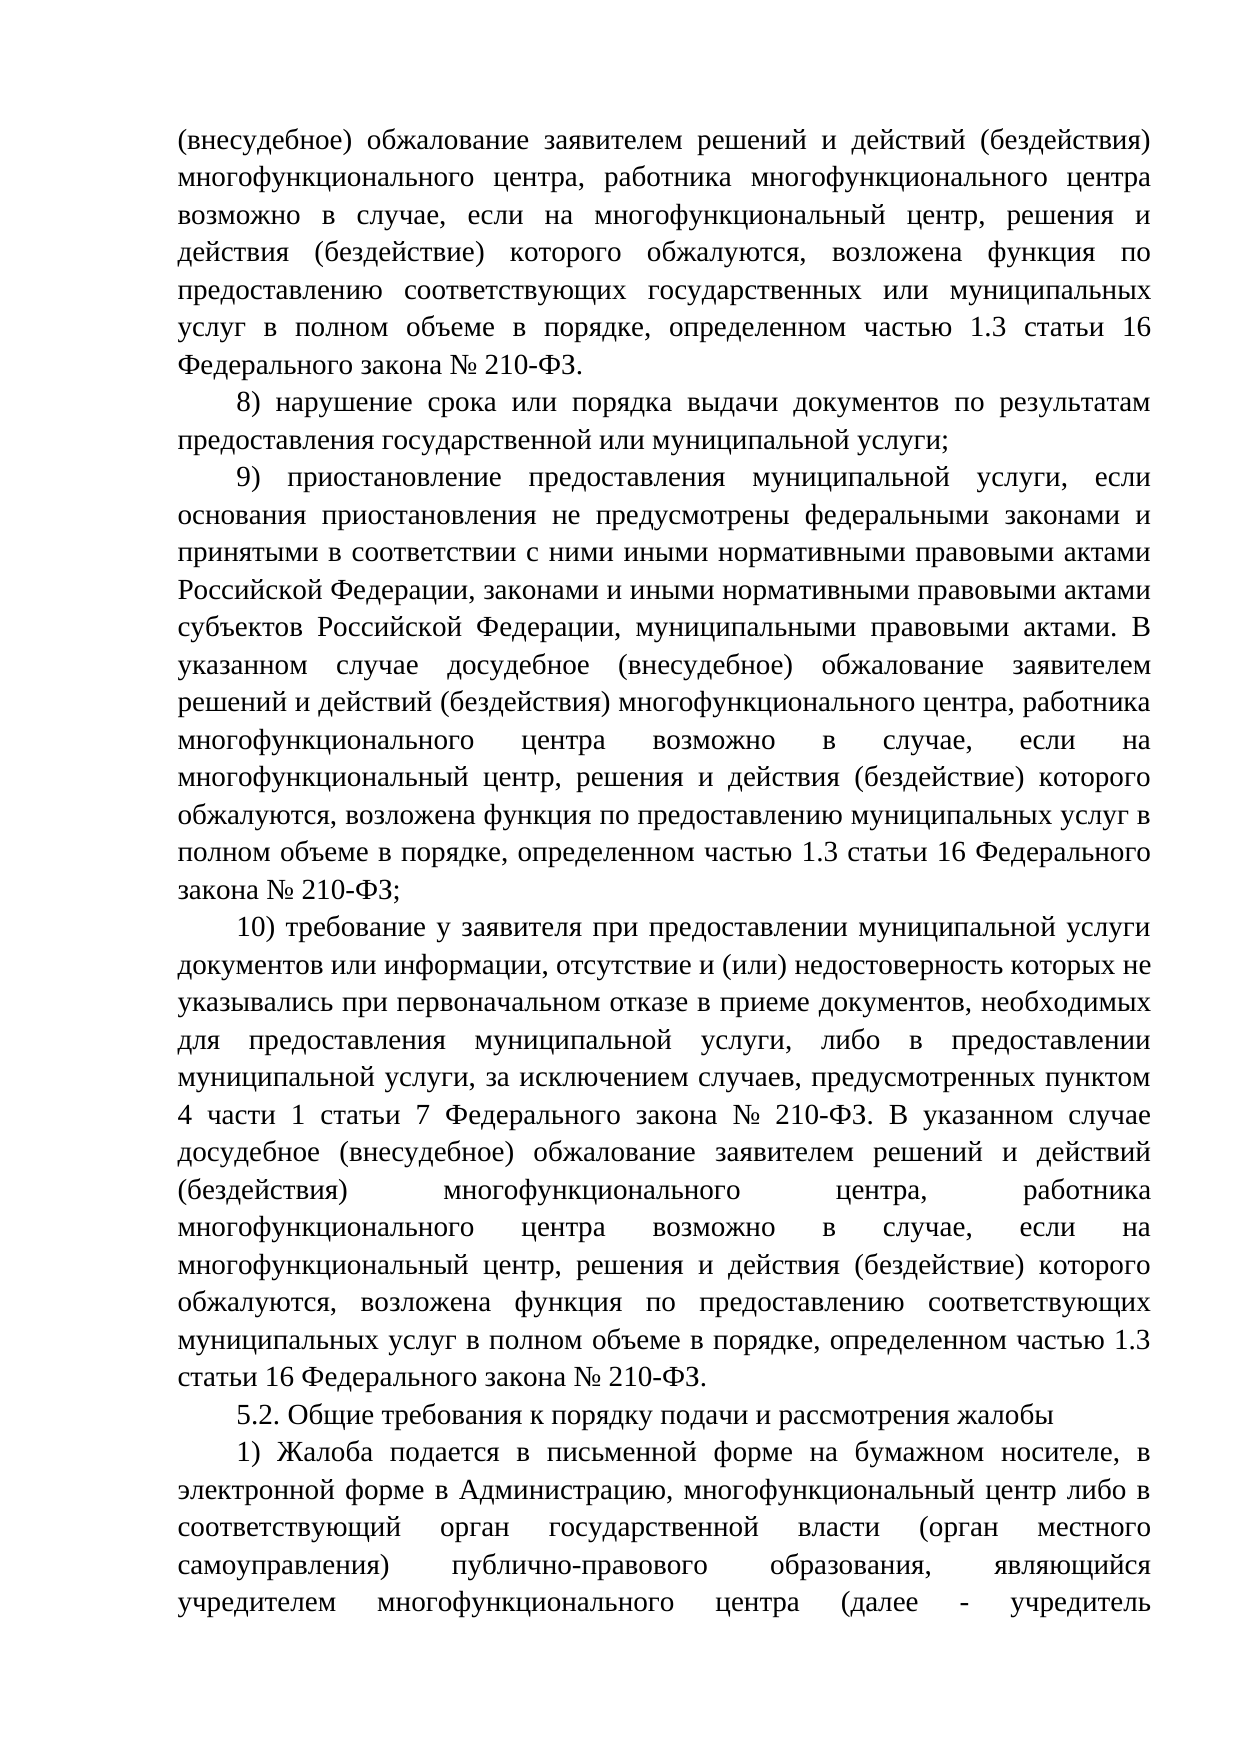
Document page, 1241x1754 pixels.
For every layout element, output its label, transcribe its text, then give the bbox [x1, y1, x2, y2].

text 10) требование у заявителя при предоставлении муниципальной услуги документов или информации, отсутствие и (или) недостоверность которых не указывались при первоначальном отказе в приеме документов, необходимых для предоставления муниципальной услуги, либо в предоставлении муниципальной услуги, за исключением случаев, предусмотренных пунктом 4 части 1 статьи 7 Федерального закона № 210-ФЗ. В указанном случае досудебное (внесудебное) обжалование заявителем решений и действий (бездействия) многофункционального центра, работника многофункционального центра возможно в случае, если на многофункциональный центр, решения и действия (бездействие) которого обжалуются, возложена функция по предоставлению соответствующих муниципальных услуг в полном объеме в порядке, определенном частью 1.3 статьи 16 Федерального закона № 210-ФЗ. [177, 906, 1152, 1393]
text 5.2. Общие требования к порядку подачи и рассмотрения жалобы [177, 1393, 1152, 1431]
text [177, 1431, 1152, 1618]
text 8) нарушение срока или порядка выдачи документов по результатам предоставления государственной или муниципальной услуги; [177, 381, 1152, 456]
text 9) приостановление предоставления муниципальной услуги, если основания приостановления не предусмотрены федеральными законами и принятыми в соответствии с ними иными нормативными правовыми актами Российской Федерации, законами и иными нормативными правовыми актами субъектов Российской Федерации, муниципальными правовыми актами. В указанном случае досудебное (внесудебное) обжалование заявителем решений и действий (бездействия) многофункционального центра, работника многофункционального центра возможно в случае, если на многофункциональный центр, решения и действия (бездействие) которого обжалуются, возложена функция по предоставлению муниципальных услуг в полном объеме в порядке, определенном частью 1.3 статьи 16 Федерального закона № 210-ФЗ; [177, 456, 1152, 906]
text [177, 118, 1152, 381]
